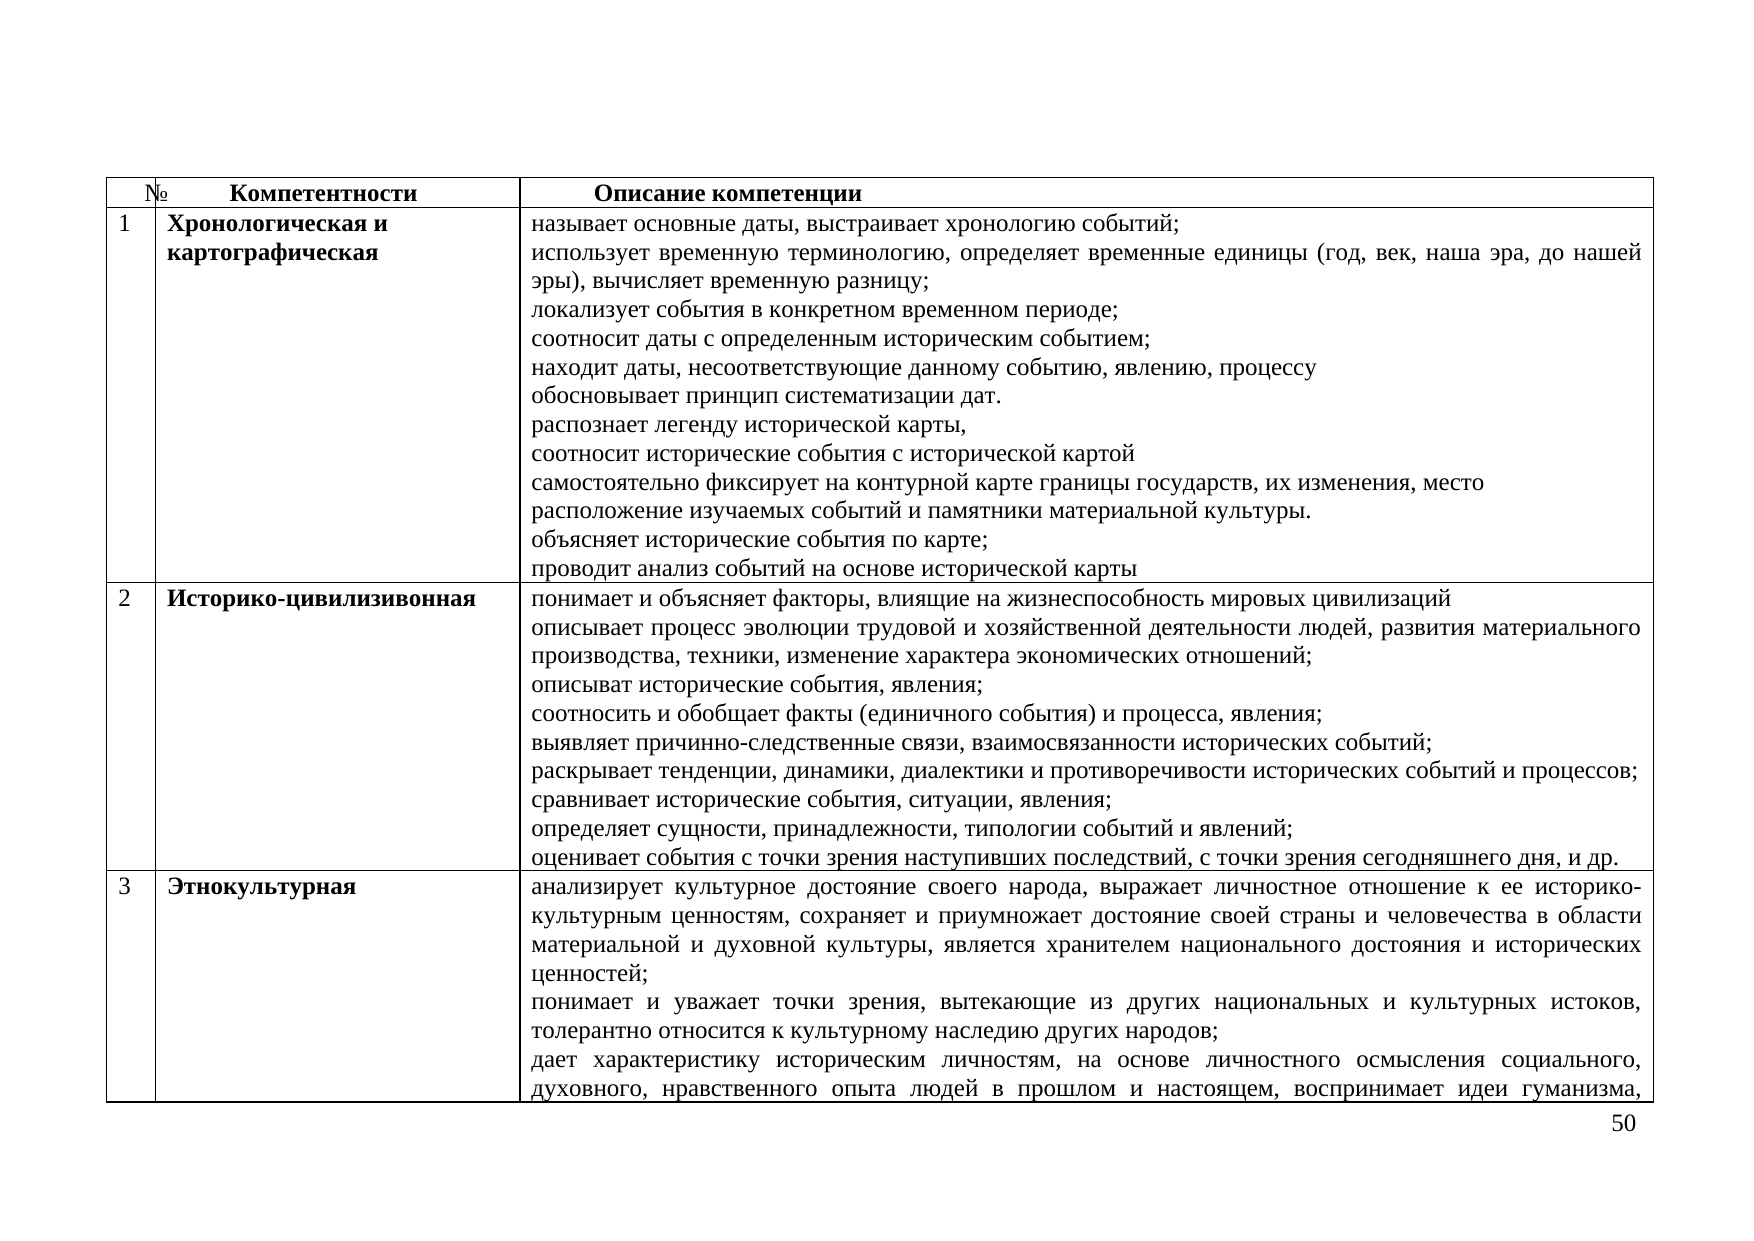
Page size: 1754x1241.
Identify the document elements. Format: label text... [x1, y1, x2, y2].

table_cell Историко-цивилизивонная [156, 583, 519, 870]
table_header Описание компетенции [521, 178, 1653, 207]
table_cell 2 [107, 583, 155, 870]
table_cell Этнокультурная [156, 871, 519, 1101]
table_header Компетентности [156, 178, 519, 207]
table_cell Хронологическая и картографическая [156, 208, 519, 582]
table_cell 1 [107, 208, 155, 582]
table_header № [107, 178, 155, 207]
table_cell называет основные даты, выстраивает хронологию событий; использует временную терминологию, определяет временные единицы (год, век, наша эра, до нашей эры), вычисляет временную разницу; локализует события в конкретном временном периоде; соотносит даты с определенным историческим событием; находит даты, несоответствующие данному событию, явлению, процессу обосновывает принцип систематизации дат. распознает легенду исторической карты, соотносит исторические события с исторической картой самостоятельно фиксирует на контурной карте границы государств, их изменения, место расположение изучаемых событий и памятники материальной культуры. объясняет исторические события по карте; проводит анализ событий на основе исторической карты [521, 208, 1653, 582]
table_cell понимает и объясняет факторы, влиящие на жизнеспособность мировых цивилизаций описывает процесс эволюции трудовой и хозяйственной деятельности людей, развития материального производства, техники, изменение характера экономических отношений; описыват исторические события, явления; соотносить и обобщает факты (единичного события) и процесса, явления; выявляет причинно-следственные связи, взаимосвязанности исторических событий; раскрывает тенденции, динамики, диалектики и противоречивости исторических событий и процессов; сравнивает исторические события, ситуации, явления; определяет сущности, принадлежности, типологии событий и явлений; оценивает события с точки зрения наступивших последствий, с точки зрения сегодняшнего дня, и др. [521, 583, 1653, 870]
table_cell 3 [107, 871, 155, 1101]
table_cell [521, 871, 1653, 1101]
